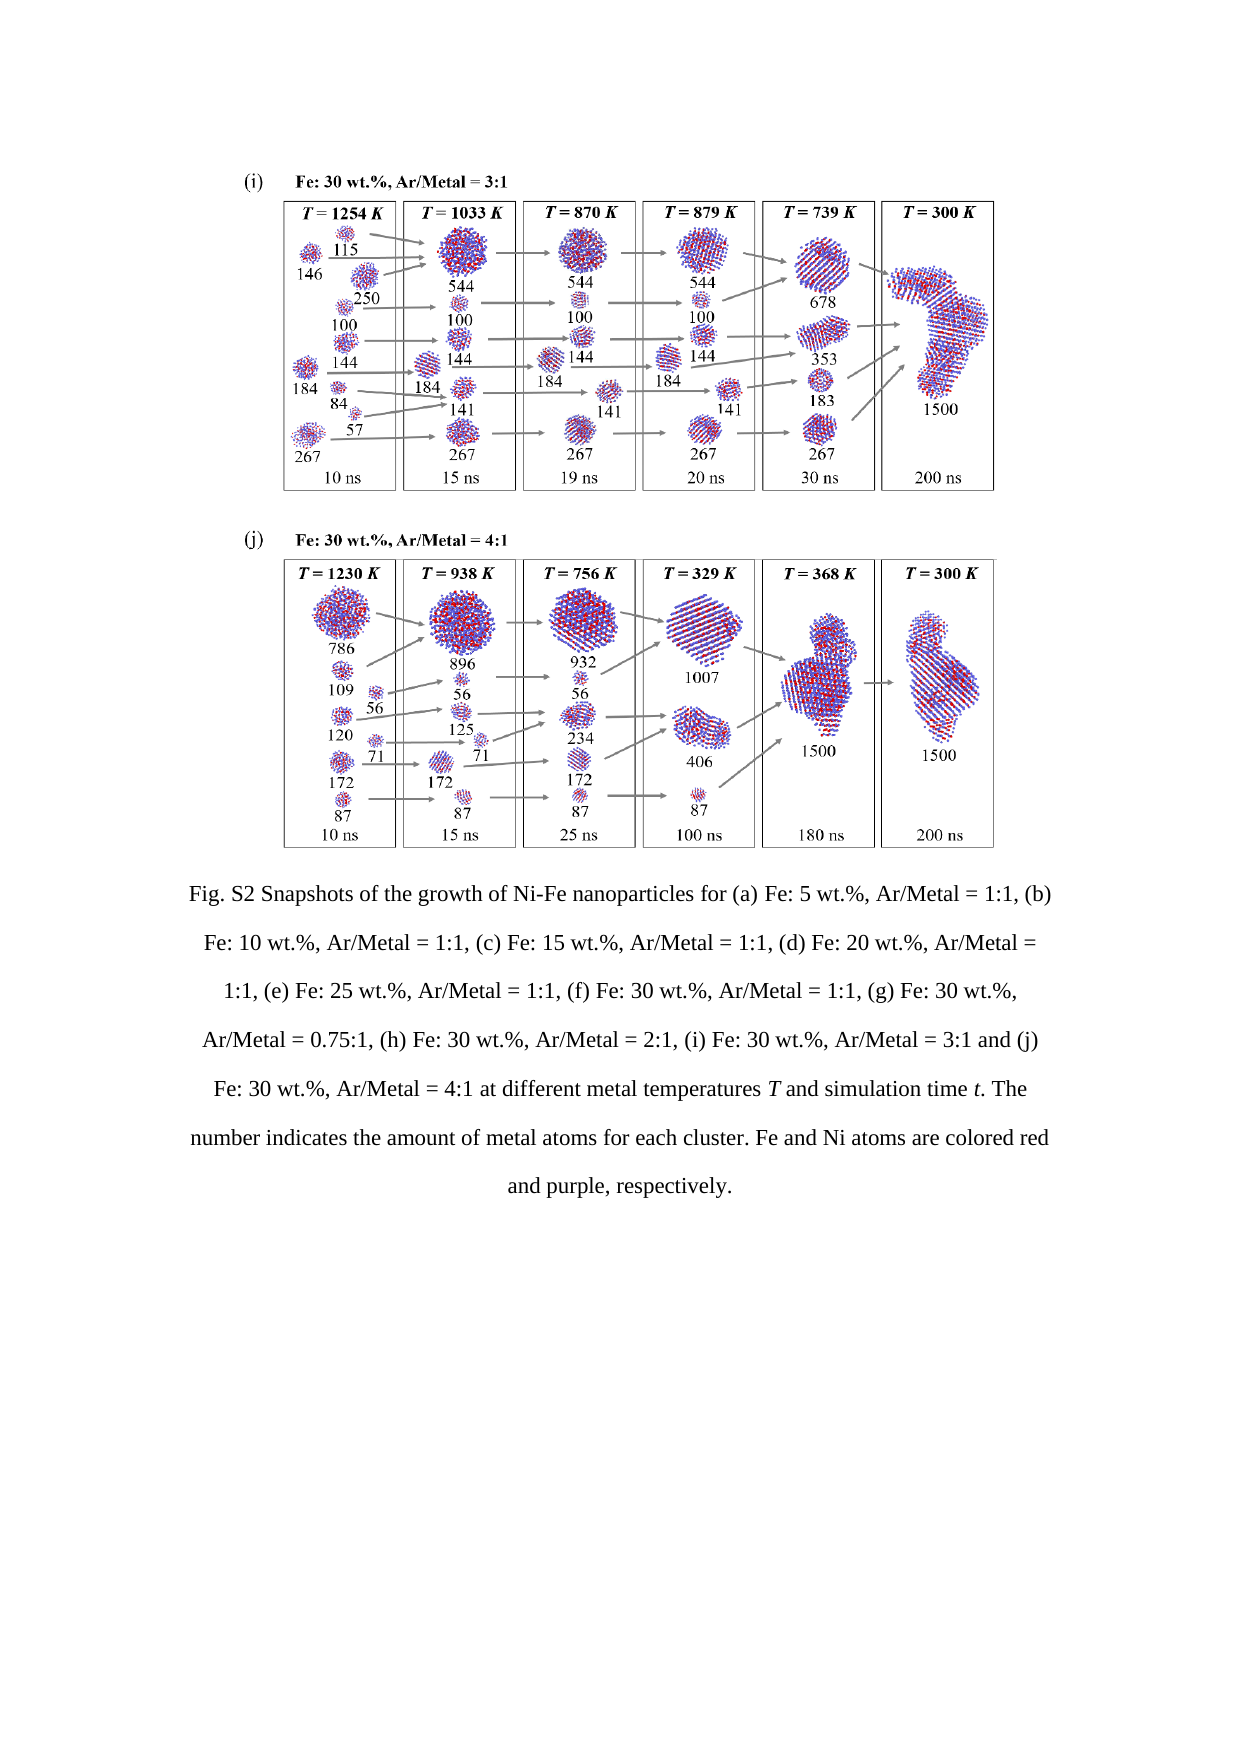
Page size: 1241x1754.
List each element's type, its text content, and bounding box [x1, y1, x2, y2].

picture [242, 519, 998, 855]
picture [242, 162, 998, 498]
text Fig. S2 Snapshots of the growth of Ni-Fe nanoparticles for (a) Fe: 5 wt.%, Ar/Metal = 1:1, (b) Fe: 10 wt.%, Ar/Metal = 1:1, (c) Fe: 15 wt.%, Ar/Metal = 1:1, (d) Fe: 20 wt.%, Ar/Metal = 1:1, (e) Fe: 25 wt.%, Ar/Metal = 1:1, (f) Fe: 30 wt.%, Ar/Metal = 1:1, (g) Fe: 30 wt.%, Ar/Metal = 0.75:1, (h) Fe: 30 wt.%, Ar/Metal = 2:1, (i) Fe: 30 wt.%, Ar/Metal = 3:1 and (j) Fe: 30 wt.%, Ar/Metal = 4:1 at different metal temperatures T and simulation time t. The number indicates the amount of metal atoms for each cluster. Fe and Ni atoms are colored red and purple, respectively. [187, 877, 1053, 1202]
